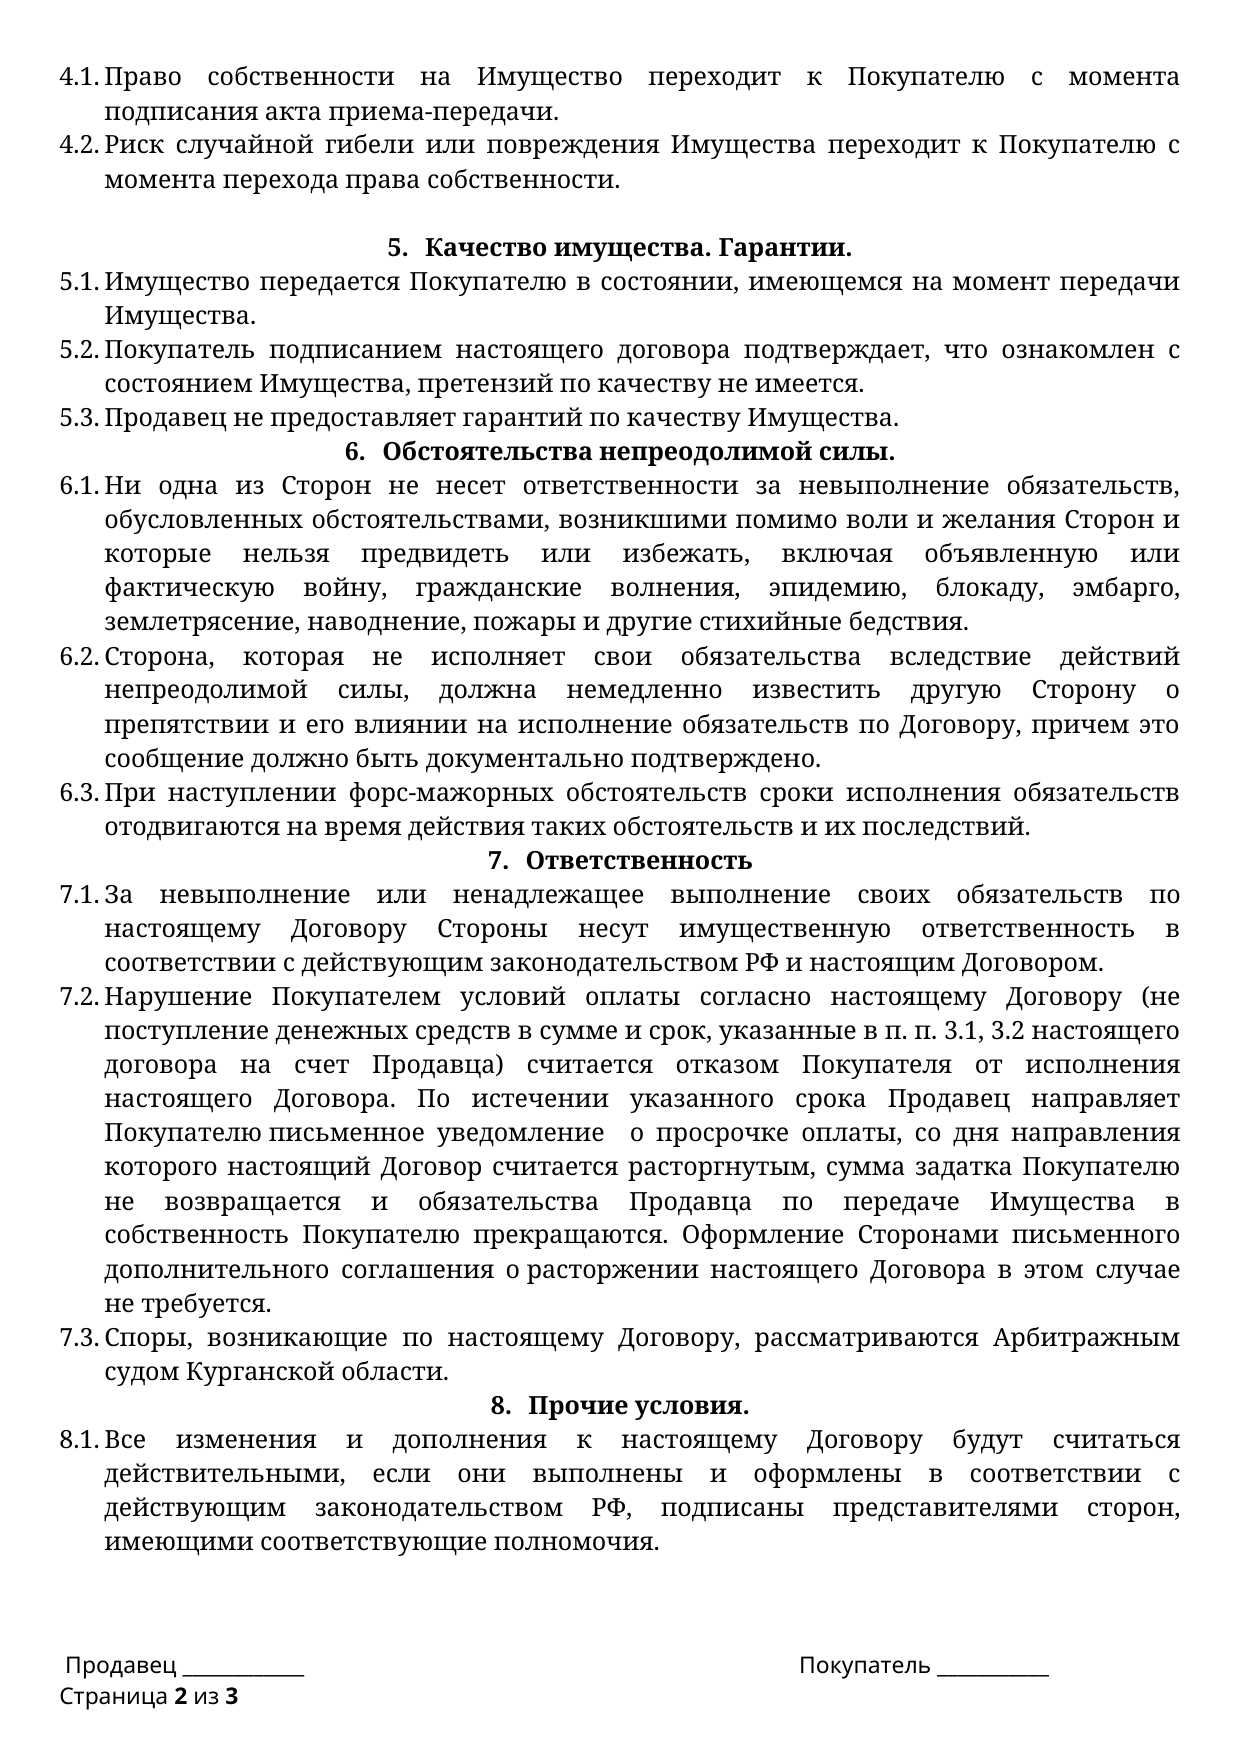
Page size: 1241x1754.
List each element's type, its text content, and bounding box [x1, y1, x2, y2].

list Качество имущества. Гарантии. [59, 229, 1181, 263]
list Споры, возникающие по настоящему Договору, рассматриваются Арбитражным судом Курганской области. [59, 1319, 1181, 1387]
list Продавец не предоставляет гарантий по качеству Имущества. [59, 400, 1181, 434]
list Нарушение Покупателем условий оплаты согласно настоящему Договору (не поступление денежных средств в сумме и срок, указанные в п. п. 3.1, 3.2 настоящего договора на счет Продавца) считается отказом Покупателя от исполнения настоящего Договора. По истечении указанного срока Продавец направляет Покупателю письменное уведомление о просрочке оплаты, со дня направления которого настоящий Договор считается расторгнутым, сумма задатка Покупателю не возвращается и обязательства Продавца по передаче Имущества в собственность Покупателю прекращаются. Оформление Сторонами письменного дополнительного соглашения о расторжении настоящего Договора в этом случае не требуется. [59, 979, 1181, 1319]
list Риск случайной гибели или повреждения Имущества переходит к Покупателю с момента перехода права собственности. [59, 127, 1181, 195]
list Прочие условия. [59, 1387, 1181, 1422]
list За невыполнение или ненадлежащее выполнение своих обязательств по настоящему Договору Стороны несут имущественную ответственность в соответствии с действующим законодательством РФ и настоящим Договором. [59, 877, 1181, 979]
list Все изменения и дополнения к настоящему Договору будут считаться действительными, если они выполнены и оформлены в соответствии с действующим законодательством РФ, подписаны представителями сторон, имеющими соответствующие полномочия. [59, 1422, 1181, 1558]
list Ответственность [59, 842, 1181, 877]
list Покупатель подписанием настоящего договора подтверждает, что ознакомлен с состоянием Имущества, претензий по качеству не имеется. [59, 332, 1181, 400]
list При наступлении форс-мажорных обстоятельств сроки исполнения обязательств отодвигаются на время действия таких обстоятельств и их последствий. [59, 774, 1181, 842]
list Ни одна из Сторон не несет ответственности за невыполнение обязательств, обусловленных обстоятельствами, возникшими помимо воли и желания Сторон и которые нельзя предвидеть или избежать, включая объявленную или фактическую войну, гражданские волнения, эпидемию, блокаду, эмбарго, землетрясение, наводнение, пожары и другие стихийные бедствия. [59, 468, 1181, 638]
list Сторона, которая не исполняет свои обязательства вследствие действий непреодолимой силы, должна немедленно известить другую Сторону о препятствии и его влиянии на исполнение обязательств по Договору, причем это сообщение должно быть документально подтверждено. [59, 638, 1181, 774]
list Обстоятельства непреодолимой силы. [59, 434, 1181, 468]
list Имущество передается Покупателю в состоянии, имеющемся на момент передачи Имущества. [59, 263, 1181, 332]
list Право собственности на Имущество переходит к Покупателю с момента подписания акта приема-передачи. [59, 59, 1181, 127]
